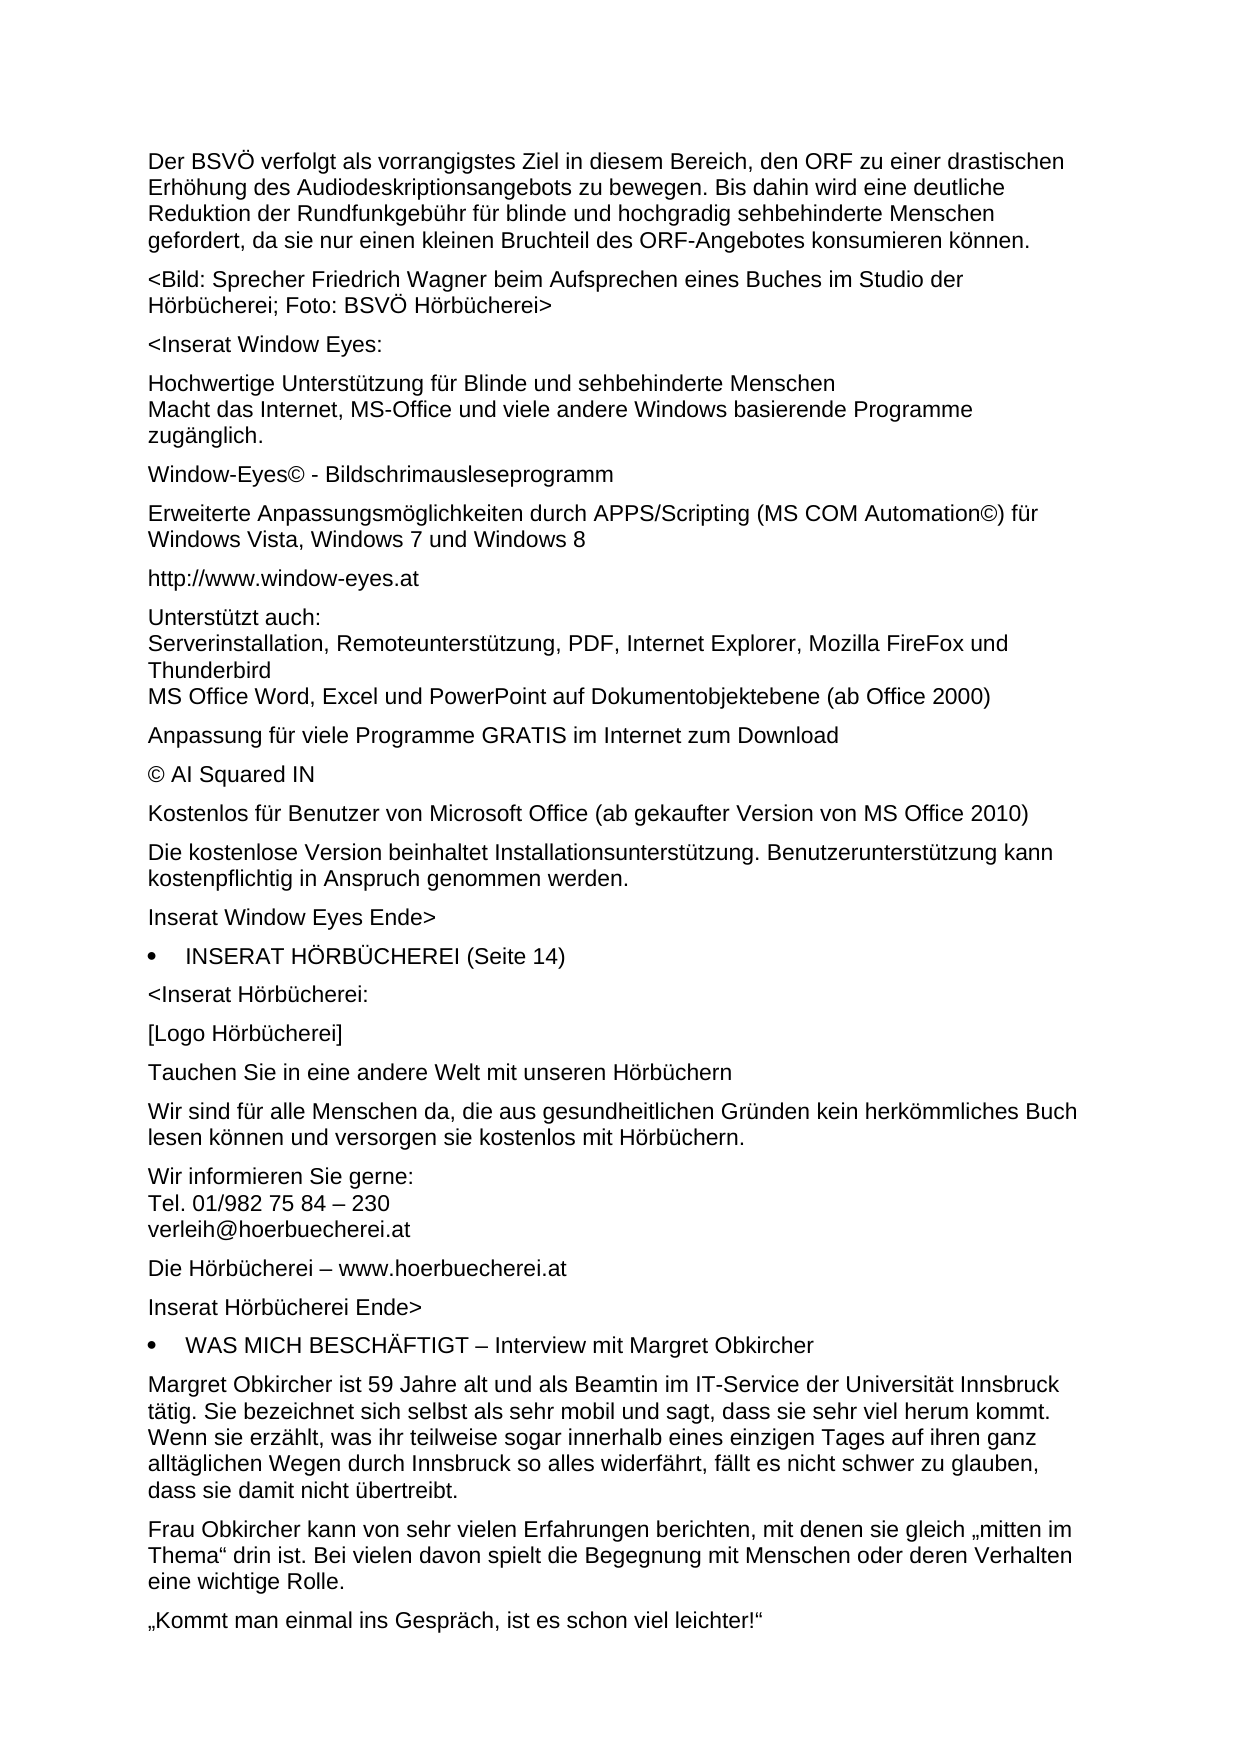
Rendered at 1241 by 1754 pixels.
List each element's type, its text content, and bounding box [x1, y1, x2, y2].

text <Inserat Hörbücherei: [148, 981, 1093, 1008]
text Frau Obkircher kann von sehr vielen Erfahrungen berichten, mit denen sie gleich „mitten im Thema“ drin ist. Bei vielen davon spielt die Begegnung mit Menschen oder deren Verhalten eine wichtige Rolle. [148, 1516, 1093, 1595]
text http://www.window-eyes.at [148, 565, 1093, 592]
text © AI Squared IN [148, 761, 1093, 787]
text Die Hörbücherei – www.hoerbuecherei.at [148, 1255, 1093, 1281]
text Unterstützt auch: Serverinstallation, Remoteunterstützung, PDF, Internet Explorer, Mozilla FireFox und Thunderbird MS Office Word, Excel und PowerPoint auf Dokumentobjektebene (ab Office 2000) [148, 604, 1093, 709]
text Erweiterte Anpassungsmöglichkeiten durch APPS/Scripting (MS COM Automation©) für Windows Vista, Windows 7 und Windows 8 [148, 500, 1093, 553]
text Wir informieren Sie gerne: Tel. 01/982 75 84 – 230 verleih@hoerbuecherei.at [148, 1163, 1093, 1242]
text Tauchen Sie in eine andere Welt mit unseren Hörbüchern [148, 1059, 1093, 1086]
text Kostenlos für Benutzer von Microsoft Office (ab gekaufter Version von MS Office 2010) [148, 800, 1093, 826]
text Die kostenlose Version beinhaltet Installationsunterstützung. Benutzerunterstützung kann kostenpflichtig in Anspruch genommen werden. [148, 838, 1093, 891]
text <Bild: Sprecher Friedrich Wagner beim Aufsprechen eines Buches im Studio der Hörbücherei; Foto: BSVÖ Hörbücherei> [148, 266, 1093, 318]
text Anpassung für viele Programme GRATIS im Internet zum Download [148, 722, 1093, 748]
text „Kommt man einmal ins Gespräch, ist es schon viel leichter!“ [148, 1607, 1093, 1633]
text Margret Obkircher ist 59 Jahre alt und als Beamtin im IT-Service der Universität Innsbruck tätig. Sie bezeichnet sich selbst als sehr mobil und sagt, dass sie sehr viel herum kommt. Wenn sie erzählt, was ihr teilweise sogar innerhalb eines einzigen Tages auf ihren ganz alltäglichen Wegen durch Innsbruck so alles widerfährt, fällt es nicht schwer zu glauben, dass sie damit nicht übertreibt. [148, 1371, 1093, 1503]
list INSERAT HÖRBÜCHEREI (Seite 14) [148, 943, 1093, 969]
text Der BSVÖ verfolgt als vorrangigstes Ziel in diesem Bereich, den ORF zu einer drastischen Erhöhung des Audiodeskriptionsangebots zu bewegen. Bis dahin wird eine deutliche Reduktion der Rundfunkgebühr für blinde und hochgradig sehbehinderte Menschen gefordert, da sie nur einen kleinen Bruchteil des ORF-Angebotes konsumieren können. [148, 148, 1093, 253]
text Inserat Window Eyes Ende> [148, 904, 1093, 930]
text Window-Eyes© - Bildschrimausleseprogramm [148, 461, 1093, 487]
text Wir sind für alle Menschen da, die aus gesundheitlichen Gründen kein herkömmliches Buch lesen können und versorgen sie kostenlos mit Hörbüchern. [148, 1098, 1093, 1151]
text <Inserat Window Eyes: [148, 331, 1093, 357]
text Hochwertige Unterstützung für Blinde und sehbehinderte Menschen Macht das Internet, MS-Office und viele andere Windows basierende Programme zugänglich. [148, 369, 1093, 449]
text Inserat Hörbücherei Ende> [148, 1294, 1093, 1320]
list WAS MICH BESCHÄFTIGT – Interview mit Margret Obkircher [148, 1332, 1093, 1359]
text [Logo Hörbücherei] [148, 1020, 1093, 1047]
